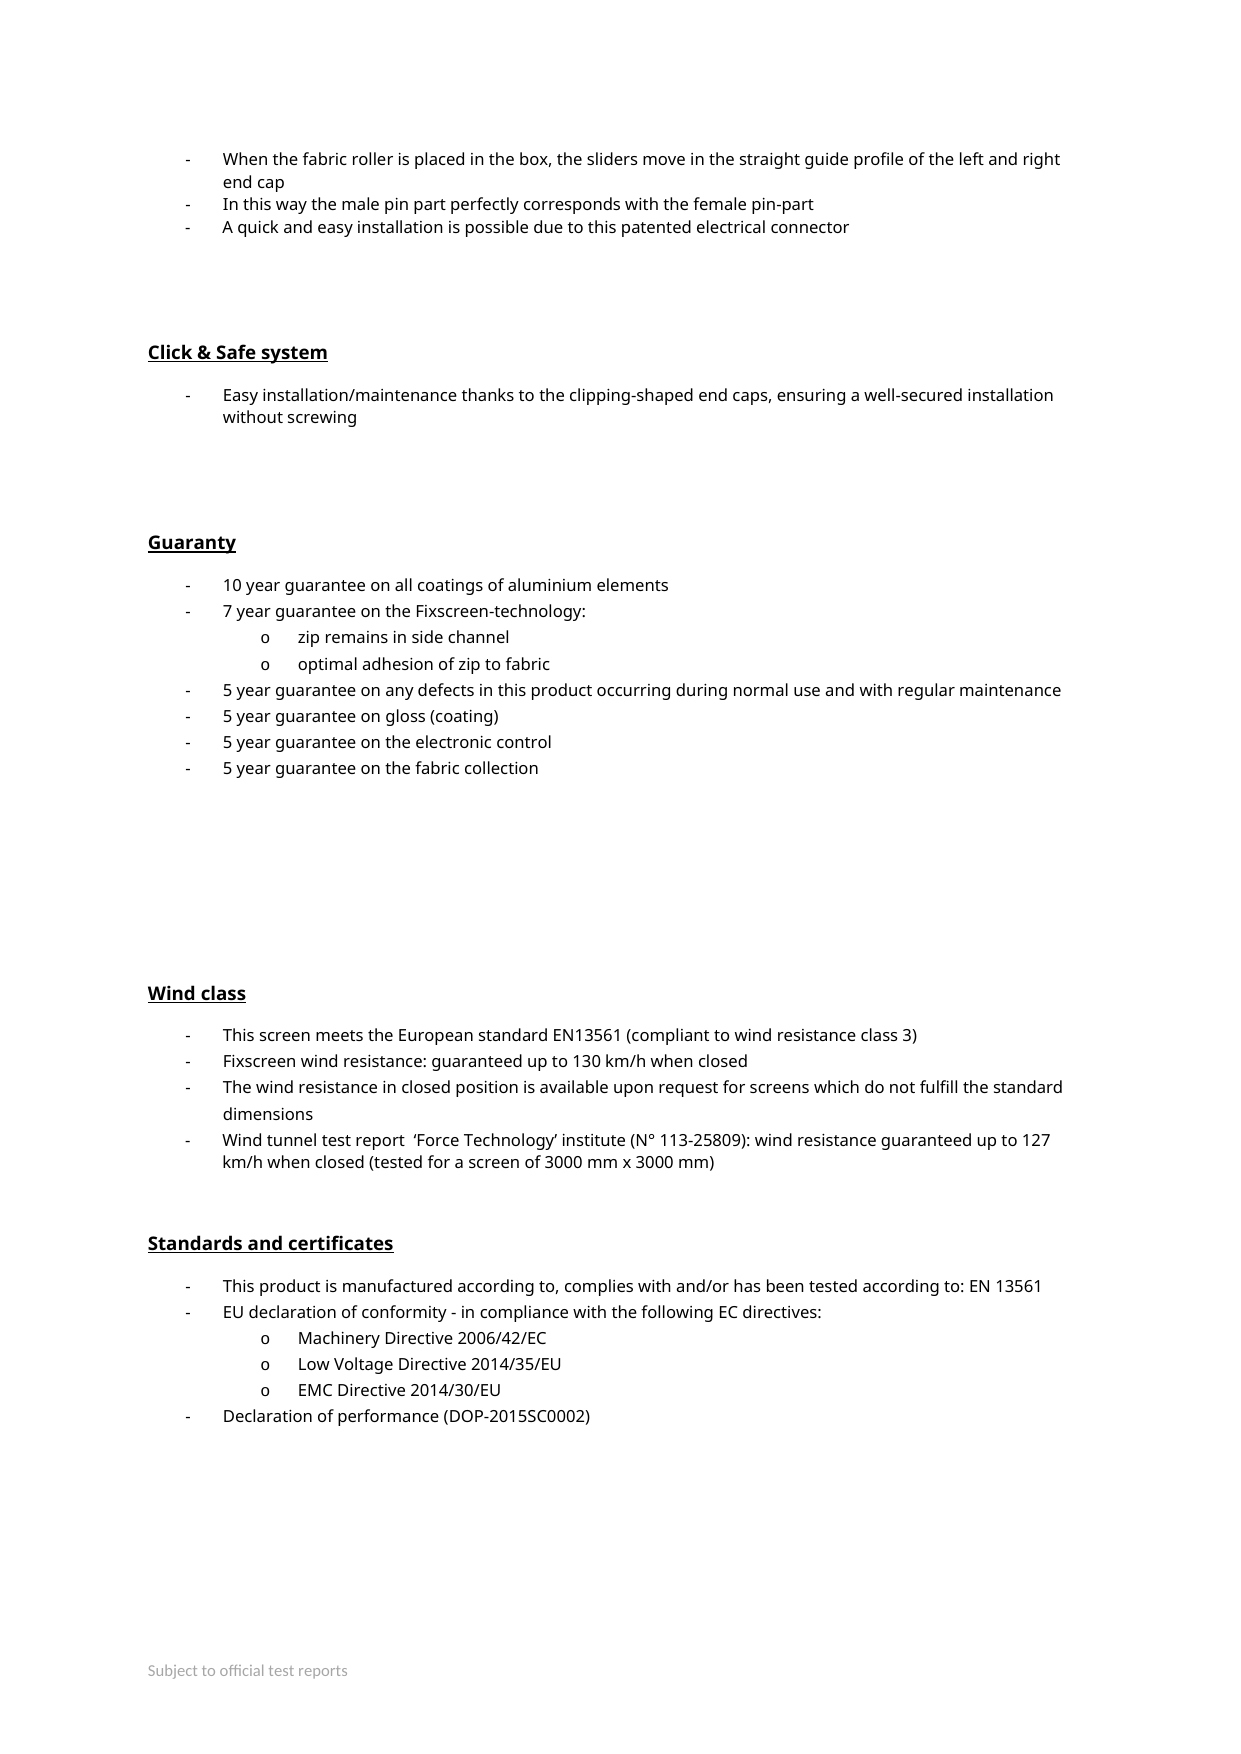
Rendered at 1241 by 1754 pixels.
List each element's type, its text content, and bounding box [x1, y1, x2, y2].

list Machinery Directive 2006/42/EC [260, 1327, 1093, 1349]
list EMC Directive 2014/30/EU [260, 1379, 1093, 1402]
list Declaration of performance (DOP-2015SC0002) [185, 1405, 1093, 1428]
list 5 year guarantee on the fabric collection [185, 756, 1093, 779]
list Easy installation/maintenance thanks to the clipping-shaped end caps, ensuring a well-secured installation without screwing [185, 383, 1093, 429]
list This screen meets the European standard EN13561 (compliant to wind resistance class 3) [185, 1024, 1093, 1047]
list The wind resistance in closed position is available upon request for screens which do not fulfill the standard dimensions [185, 1076, 1093, 1125]
list A quick and easy installation is possible due to this patented electrical connector [185, 216, 1093, 238]
list 5 year guarantee on gloss (coating) [185, 704, 1093, 727]
text Click & Safe system [148, 339, 1093, 365]
list 7 year guarantee on the Fixscreen-technology: [185, 600, 1093, 623]
list Wind tunnel test report ‘Force Technology’ institute (N° 113-25809): wind resistance guaranteed up to 127 km/h when closed (tested for a screen of 3000 mm x 3000 mm) [185, 1128, 1093, 1174]
list zip remains in side channel [260, 626, 1093, 649]
list In this way the male pin part perfectly corresponds with the female pin-part [185, 193, 1093, 216]
text Standards and certificates [148, 1230, 1093, 1256]
list Low Voltage Directive 2014/35/EU [260, 1353, 1093, 1376]
list This product is manufactured according to, complies with and/or has been tested according to: EN 13561 [185, 1274, 1093, 1297]
list When the fabric roller is placed in the box, the sliders move in the straight guide profile of the left and right end cap [185, 148, 1093, 193]
list Fixscreen wind resistance: guaranteed up to 130 km/h when closed [185, 1050, 1093, 1073]
list 5 year guarantee on the electronic control [185, 730, 1093, 753]
list 10 year guarantee on all coatings of aluminium elements [185, 574, 1093, 597]
list EU declaration of conformity - in compliance with the following EC directives: [185, 1301, 1093, 1323]
list 5 year guarantee on any defects in this product occurring during normal use and with regular maintenance [185, 678, 1093, 701]
text Wind class [148, 980, 1093, 1005]
text Guaranty [148, 530, 1093, 555]
list optimal adhesion of zip to fabric [260, 652, 1093, 675]
